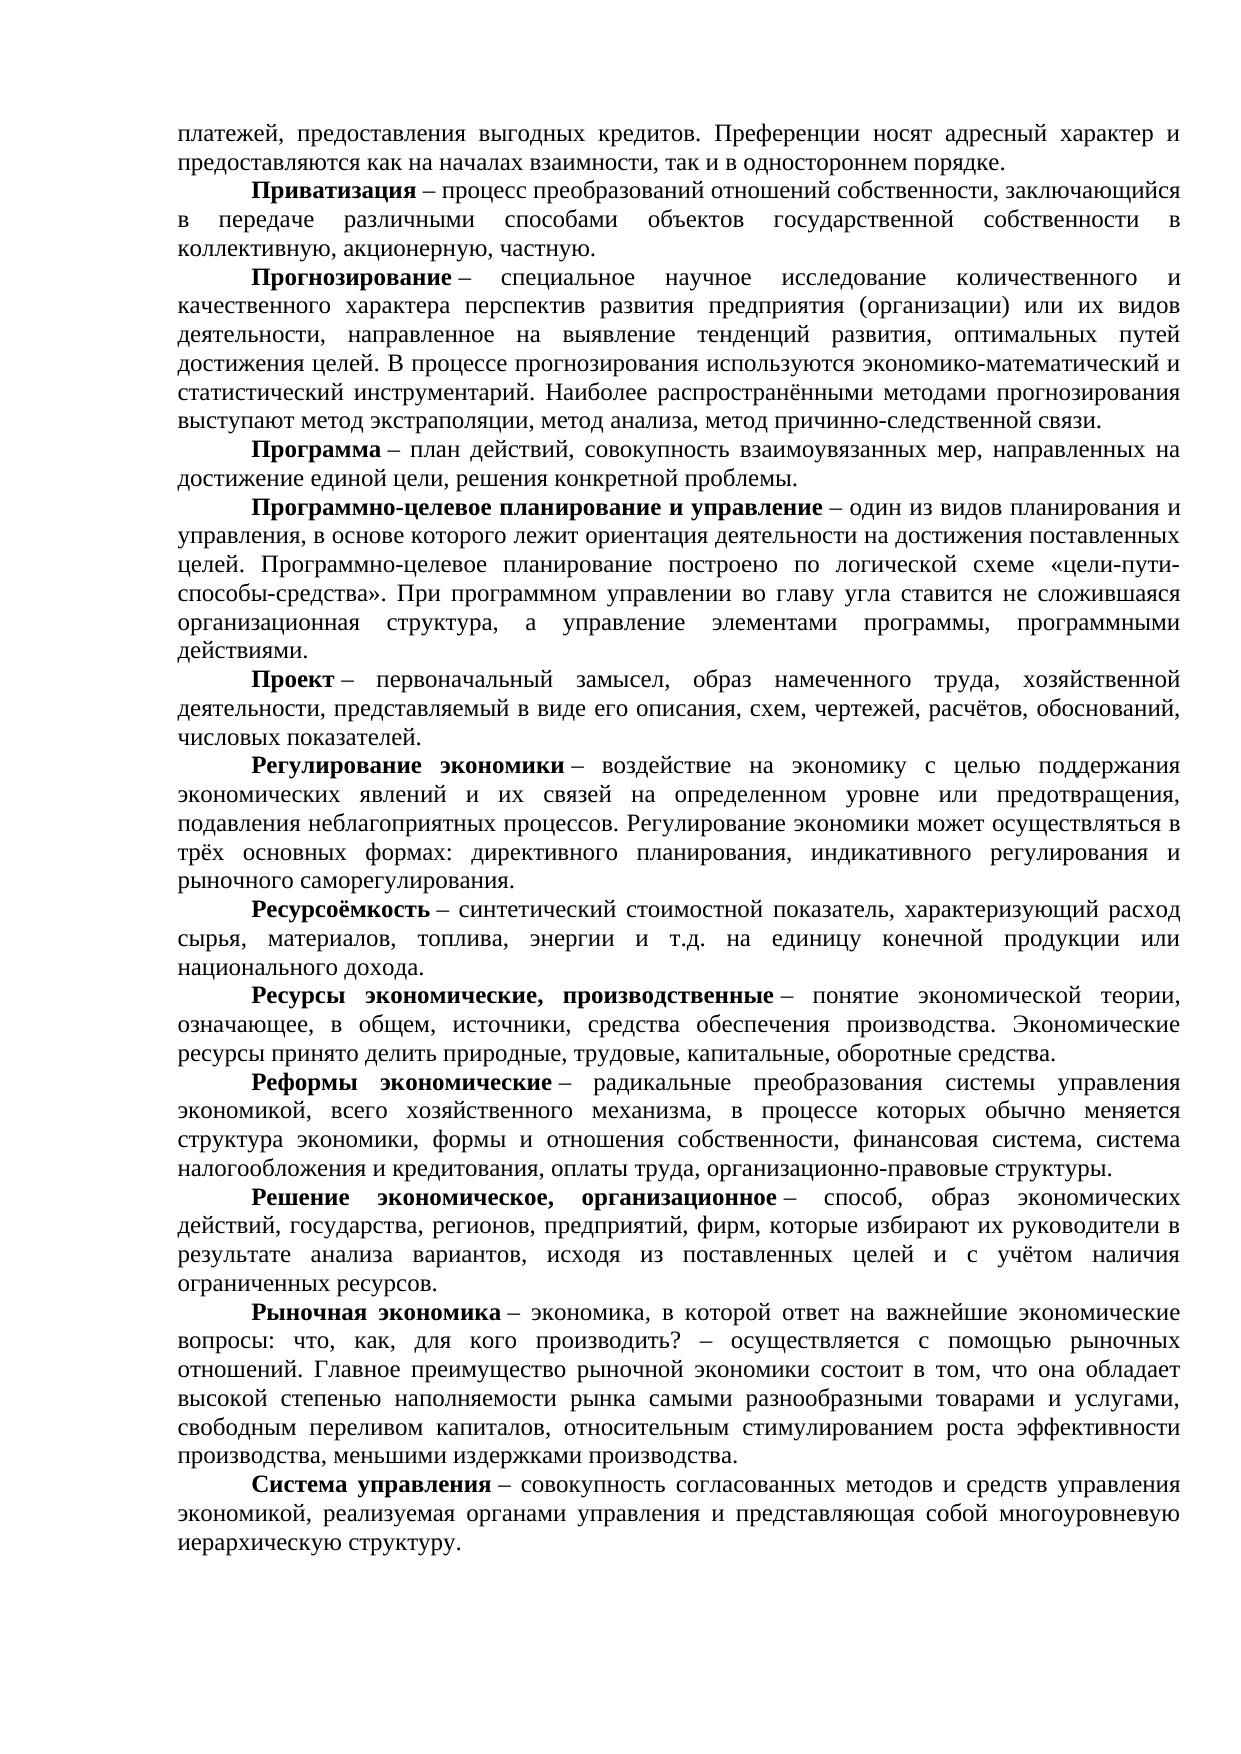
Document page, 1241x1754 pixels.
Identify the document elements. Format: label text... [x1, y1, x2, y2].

text Ресурсоёмкость – синтетический стоимостной показатель, характеризующий расход сырья, материалов, топлива, энергии и т.д. на единицу конечной продукции или национального дохода. [177, 894, 1181, 981]
text Реформы экономические – радикальные преобразования системы управления экономикой, всего хозяйственного механизма, в процессе которых обычно меняется структура экономики, формы и отношения собственности, финансовая система, система налогообложения и кредитования, оплаты труда, организационно-правовые структуры. [177, 1067, 1181, 1182]
text Проект – первоначальный замысел, образ намеченного труда, хозяйственной деятельности, представляемый в виде его описания, схем, чертежей, расчётов, обоснований, числовых показателей. [177, 664, 1181, 751]
text Система управления – совокупность согласованных методов и средств управления экономикой, реализуемая органами управления и представляющая собой многоуровневую иерархическую структуру. [177, 1469, 1181, 1556]
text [177, 118, 1181, 176]
text Решение экономическое, организационное – способ, образ экономических действий, государства, регионов, предприятий, фирм, которые избирают их руководители в результате анализа вариантов, исходя из поставленных целей и с учётом наличия ограниченных ресурсов. [177, 1182, 1181, 1297]
text Программно-целевое планирование и управление – один из видов планирования и управления, в основе которого лежит ориентация деятельности на достижения поставленных целей. Программно-целевое планирование построено по логической схеме «цели-пути-способы-средства». При программном управлении во главу угла ставится не сложившаяся организационная структура, а управление элементами программы, программными действиями. [177, 492, 1181, 664]
text Программа – план действий, совокупность взаимоувязанных мер, направленных на достижение единой цели, решения конкретной проблемы. [177, 434, 1181, 492]
text Приватизация – процесс преобразований отношений собственности, заключающийся в передаче различными способами объектов государственной собственности в коллективную, акционерную, частную. [177, 176, 1181, 262]
text Регулирование экономики – воздействие на экономику с целью поддержания экономических явлений и их связей на определенном уровне или предотвращения, подавления неблагоприятных процессов. Регулирование экономики может осуществляться в трёх основных формах: директивного планирования, индикативного регулирования и рыночного саморегулирования. [177, 751, 1181, 894]
text Прогнозирование – специальное научное исследование количественного и качественного характера перспектив развития предприятия (организации) или их видов деятельности, направленное на выявление тенденций развития, оптимальных путей достижения целей. В процессе прогнозирования используются экономико-математический и статистический инструментарий. Наиболее распространёнными методами прогнозирования выступают метод экстраполяции, метод анализа, метод причинно-следственной связи. [177, 262, 1181, 434]
text Рыночная экономика – экономика, в которой ответ на важнейшие экономические вопросы: что, как, для кого производить? – осуществляется с помощью рыночных отношений. Главное преимущество рыночной экономики состоит в том, что она обладает высокой степенью наполняемости рынка самыми разнообразными товарами и услугами, свободным переливом капиталов, относительным стимулированием роста эффективности производства, меньшими издержками производства. [177, 1297, 1181, 1469]
text Ресурсы экономические, производственные – понятие экономической теории, означающее, в общем, источники, средства обеспечения производства. Экономические ресурсы принято делить природные, трудовые, капитальные, оборотные средства. [177, 981, 1181, 1067]
